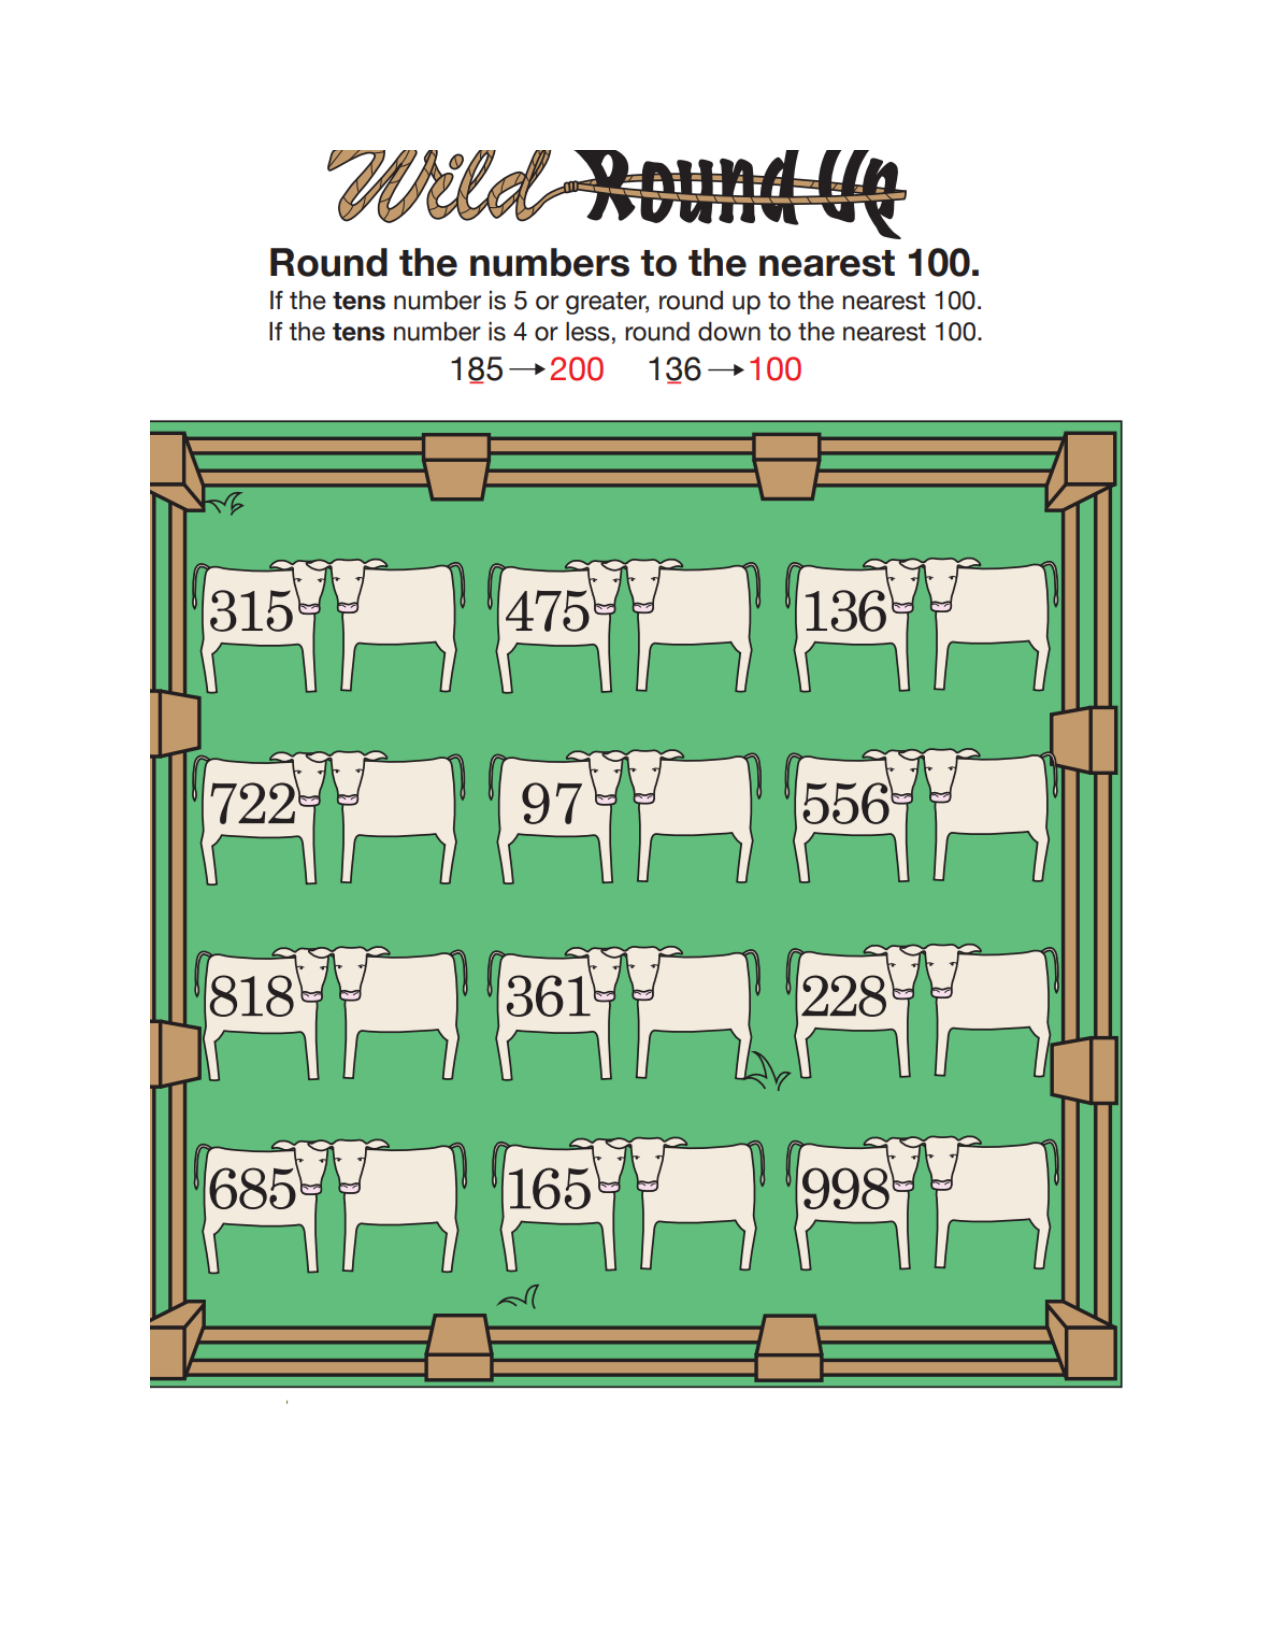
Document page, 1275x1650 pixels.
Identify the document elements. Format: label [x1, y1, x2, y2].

picture [150, 150, 1125, 1405]
